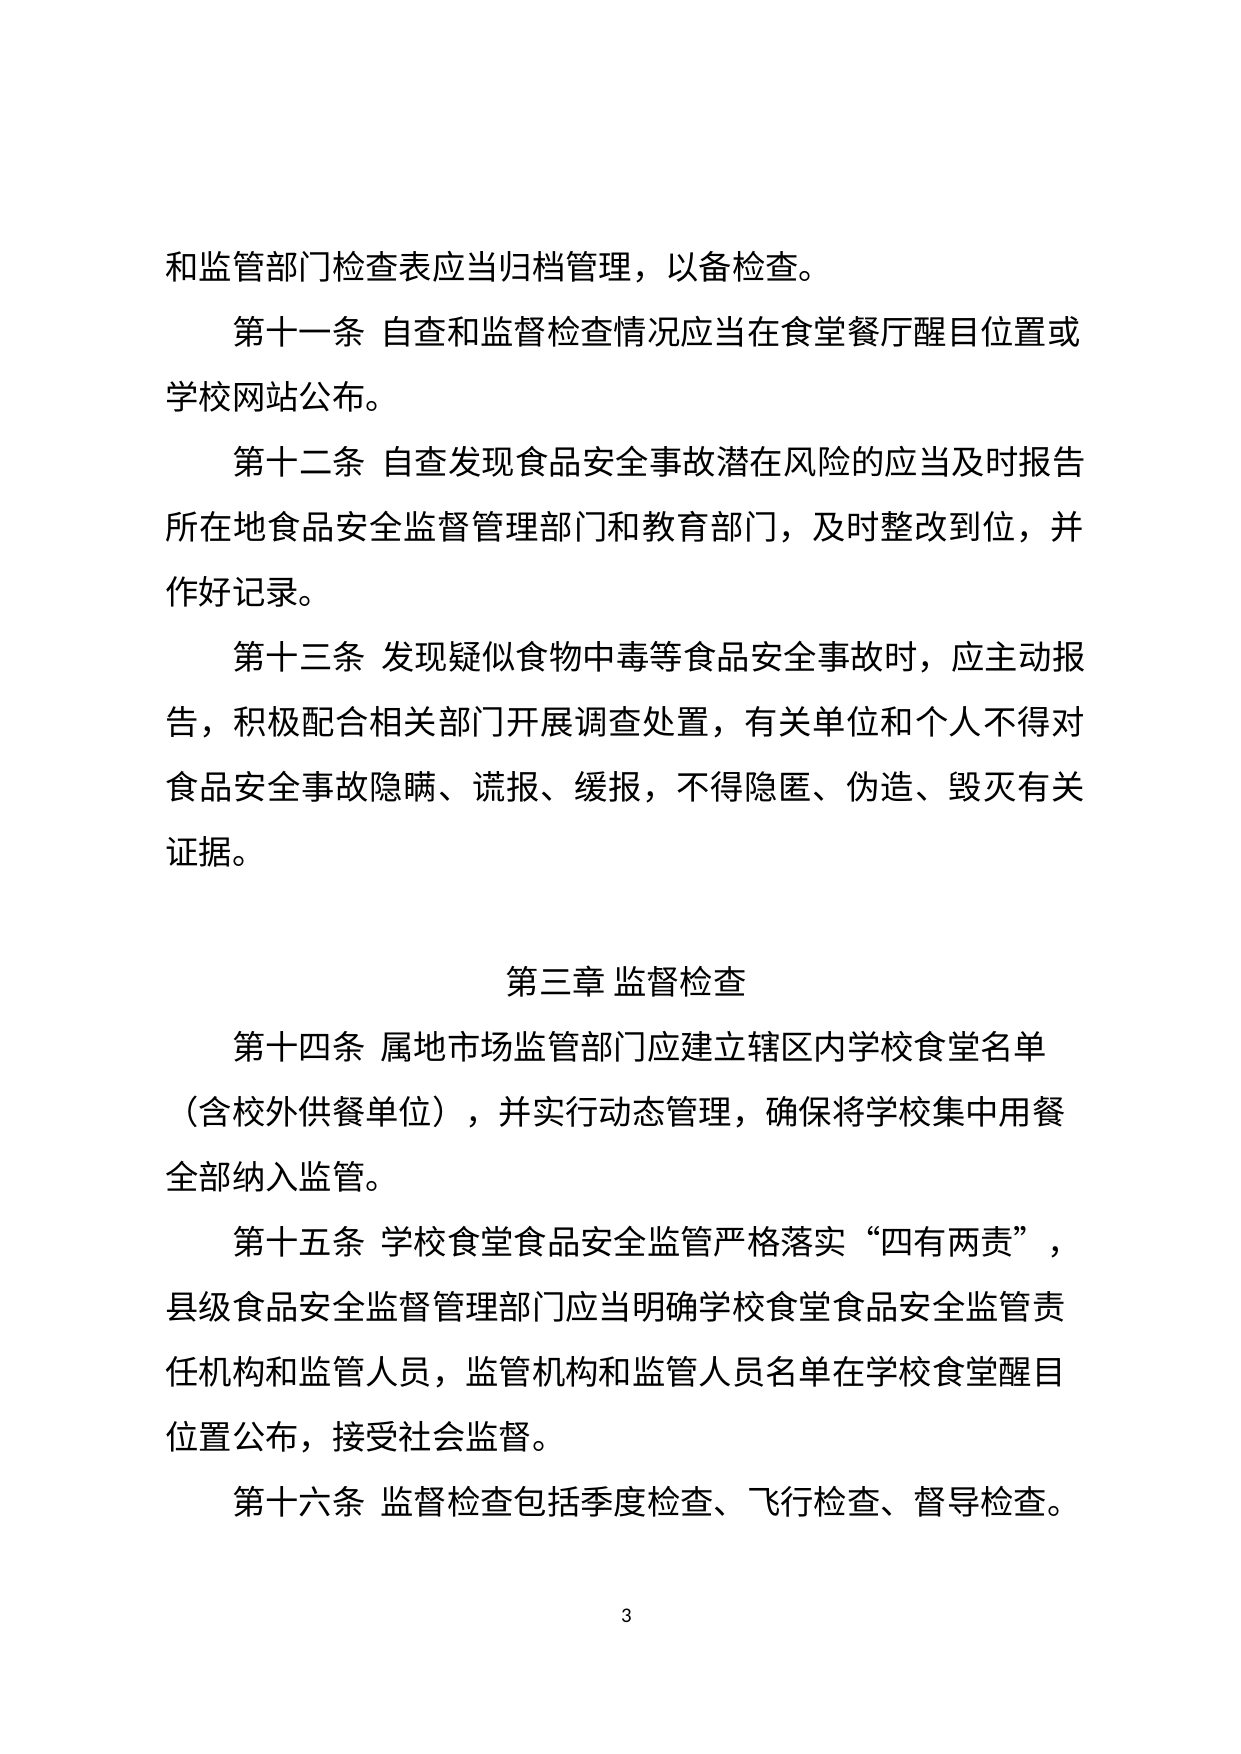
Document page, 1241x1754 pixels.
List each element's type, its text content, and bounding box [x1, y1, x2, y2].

text 第十五条 学校食堂食品安全监管严格落实“四有两责”，县级食品安全监督管理部门应当明确学校食堂食品安全监管责任机构和监管人员，监管机构和监管人员名单在学校食堂醒目位置公布，接受社会监督。 [165, 1208, 1087, 1468]
text 第十三条 发现疑似食物中毒等食品安全事故时，应主动报告，积极配合相关部门开展调查处置，有关单位和个人不得对食品安全事故隐瞒、谎报、缓报，不得隐匿、伪造、毁灭有关证据。 [165, 623, 1087, 883]
text 第十四条 属地市场监管部门应建立辖区内学校食堂名单（含校外供餐单位），并实行动态管理，确保将学校集中用餐全部纳入监管。 [165, 1013, 1087, 1208]
text 第三章 监督检查 [165, 948, 1087, 1013]
text 第十二条 自查发现食品安全事故潜在风险的应当及时报告所在地食品安全监督管理部门和教育部门，及时整改到位，并作好记录。 [165, 428, 1087, 623]
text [165, 233, 1087, 298]
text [165, 1468, 1087, 1533]
text 第十一条 自查和监督检查情况应当在食堂餐厅醒目位置或学校网站公布。 [165, 298, 1087, 428]
